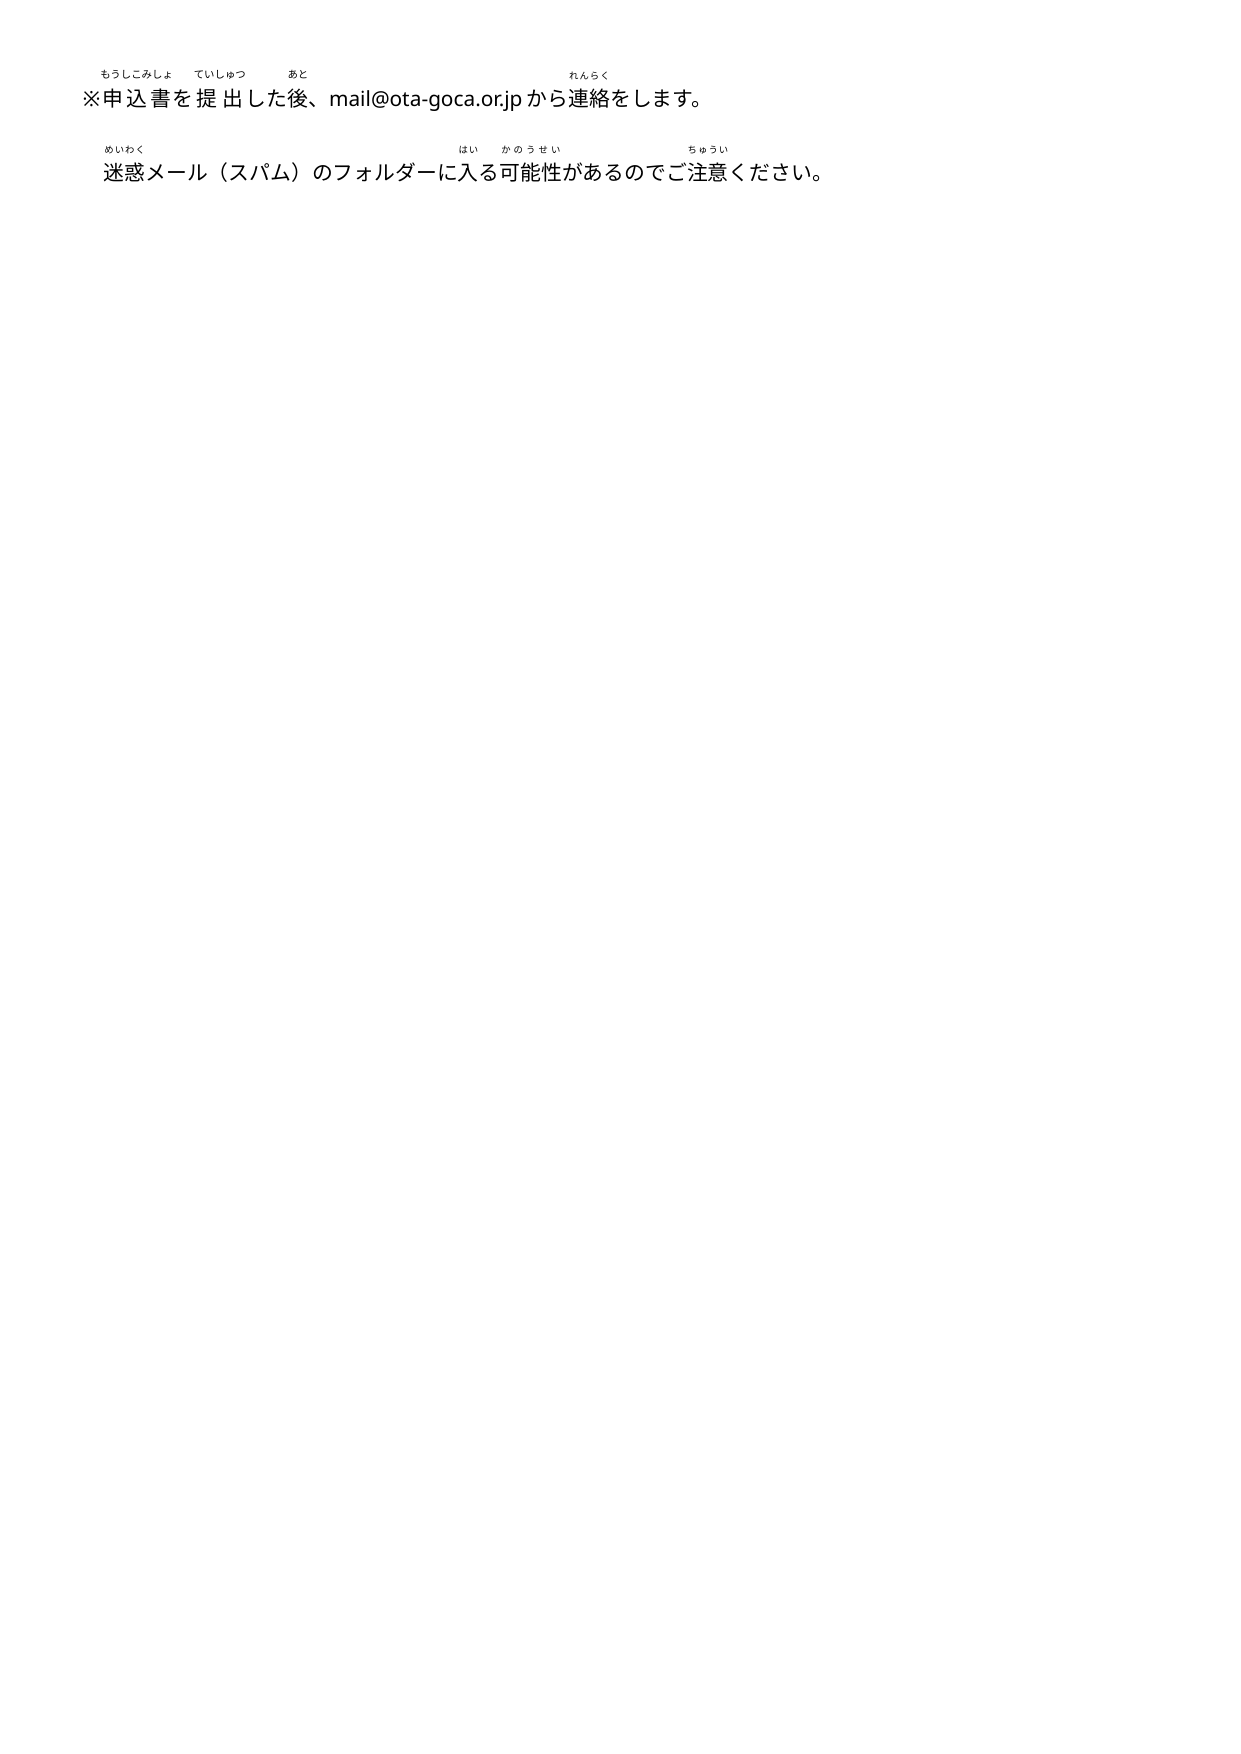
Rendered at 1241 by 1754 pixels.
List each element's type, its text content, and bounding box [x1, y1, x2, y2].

text メール（スパム）のフォルダーにるがあるのでごください。 [83, 127, 1157, 202]
text ※をした、mail@ota-goca.or.jpからをします。 [83, 52, 1157, 127]
